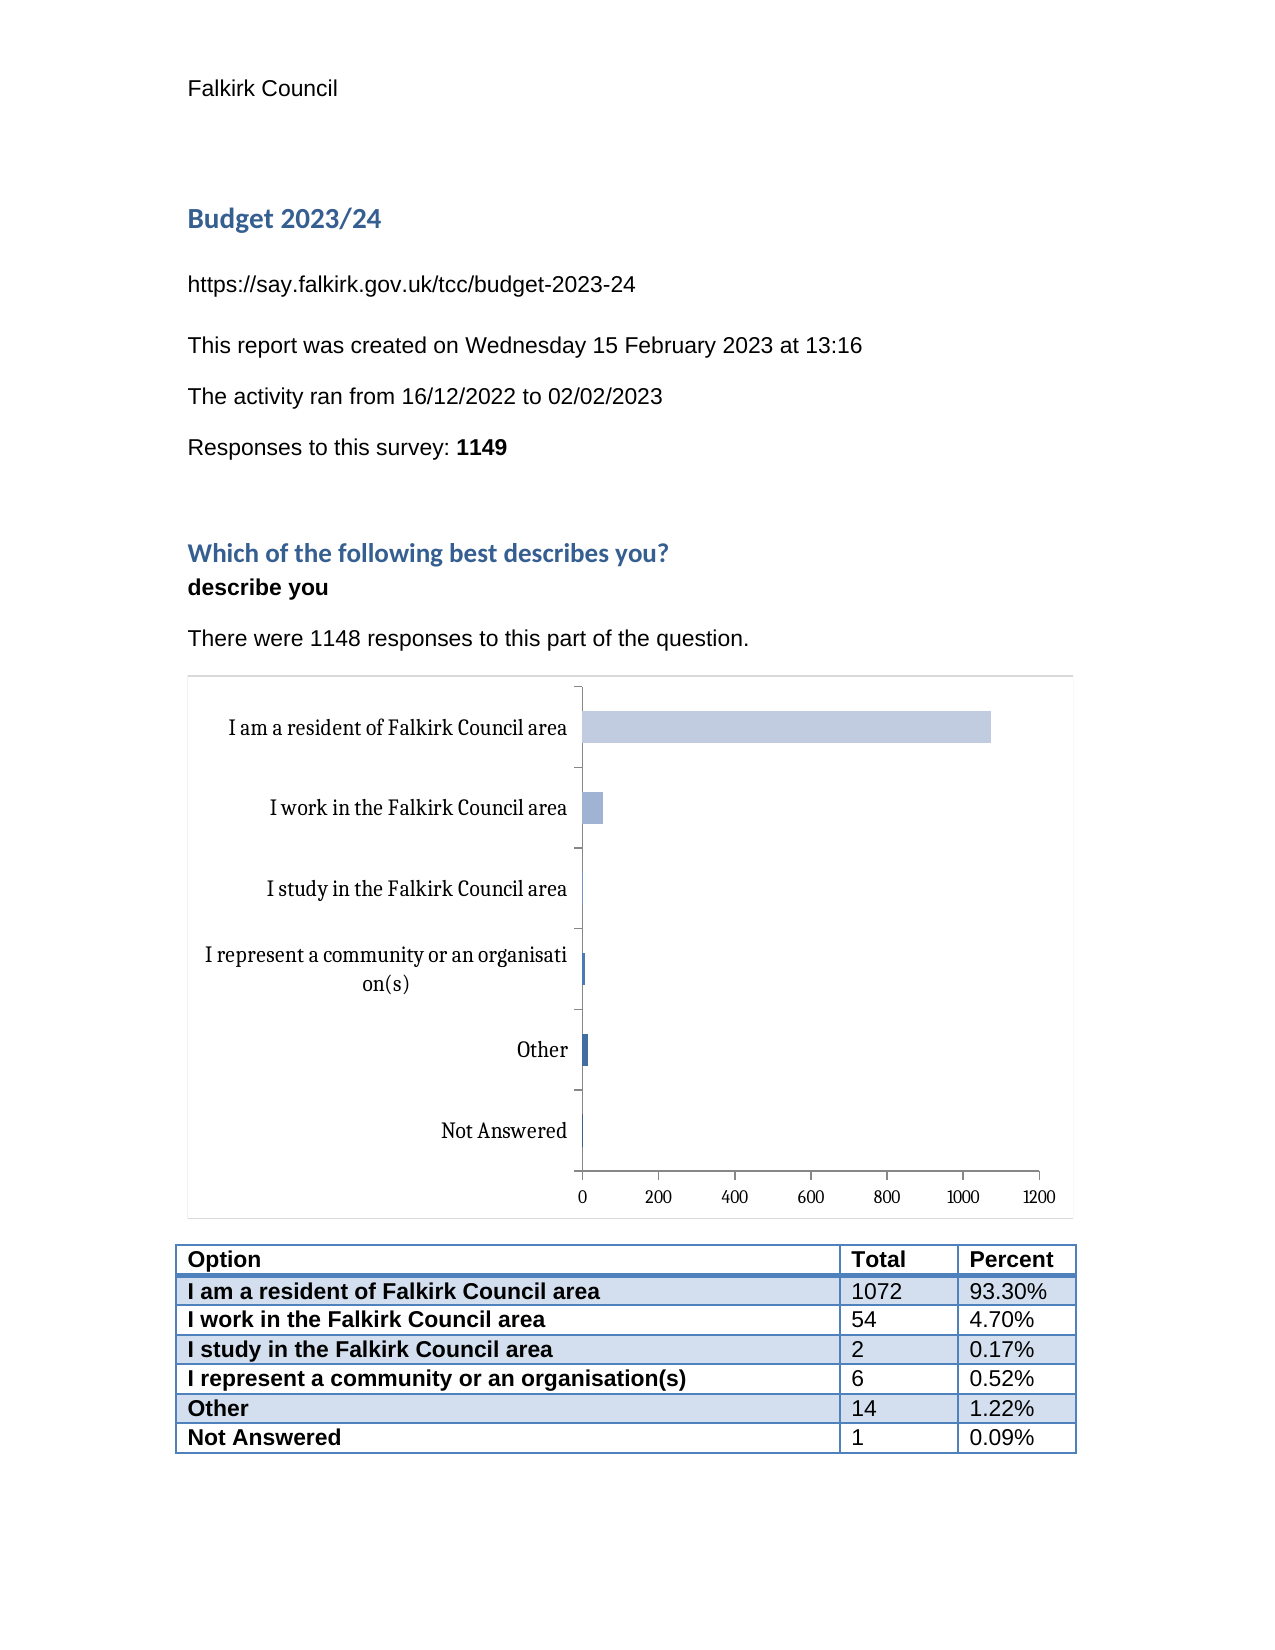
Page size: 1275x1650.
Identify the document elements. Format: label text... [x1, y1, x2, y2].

text There were 1148 responses to this part of the question. [187, 625, 1087, 651]
table_cell 2 [841, 1336, 957, 1363]
table_cell I study in the Falkirk Council area [177, 1336, 839, 1363]
table_cell I work in the Falkirk Council area [177, 1306, 839, 1334]
table_header Total [841, 1246, 957, 1273]
subtitle Which of the following best describes you? [187, 536, 1087, 569]
table_cell 54 [841, 1306, 957, 1334]
table_cell Not Answered [177, 1424, 839, 1452]
table_cell I am a resident of Falkirk Council area [177, 1278, 839, 1304]
text The activity ran from 16/12/2022 to 02/02/2023 [187, 383, 1087, 409]
table_cell Other [177, 1395, 839, 1422]
table_cell 0.52% [959, 1365, 1075, 1393]
table_cell 1.22% [959, 1395, 1075, 1422]
table_cell 1072 [841, 1278, 957, 1304]
table_cell 4.70% [959, 1306, 1075, 1334]
table_cell 14 [841, 1395, 957, 1422]
table_cell 93.30% [959, 1278, 1075, 1304]
table_cell 0.09% [959, 1424, 1075, 1452]
table_header Percent [959, 1246, 1075, 1273]
text https://say.falkirk.gov.uk/tcc/budget-2023-24 This report was created on Wednesday 15 February 2023 at 13:16 [187, 241, 1087, 358]
table_cell I represent a community or an organisation(s) [177, 1365, 839, 1393]
text Responses to this survey: 1149 [187, 434, 1087, 460]
table_cell 6 [841, 1365, 957, 1393]
table_cell 0.17% [959, 1336, 1075, 1363]
table_cell 1 [841, 1424, 957, 1452]
text describe you [187, 574, 1087, 600]
table_header Option [177, 1246, 839, 1273]
subtitle Budget 2023/24 [187, 200, 1087, 236]
